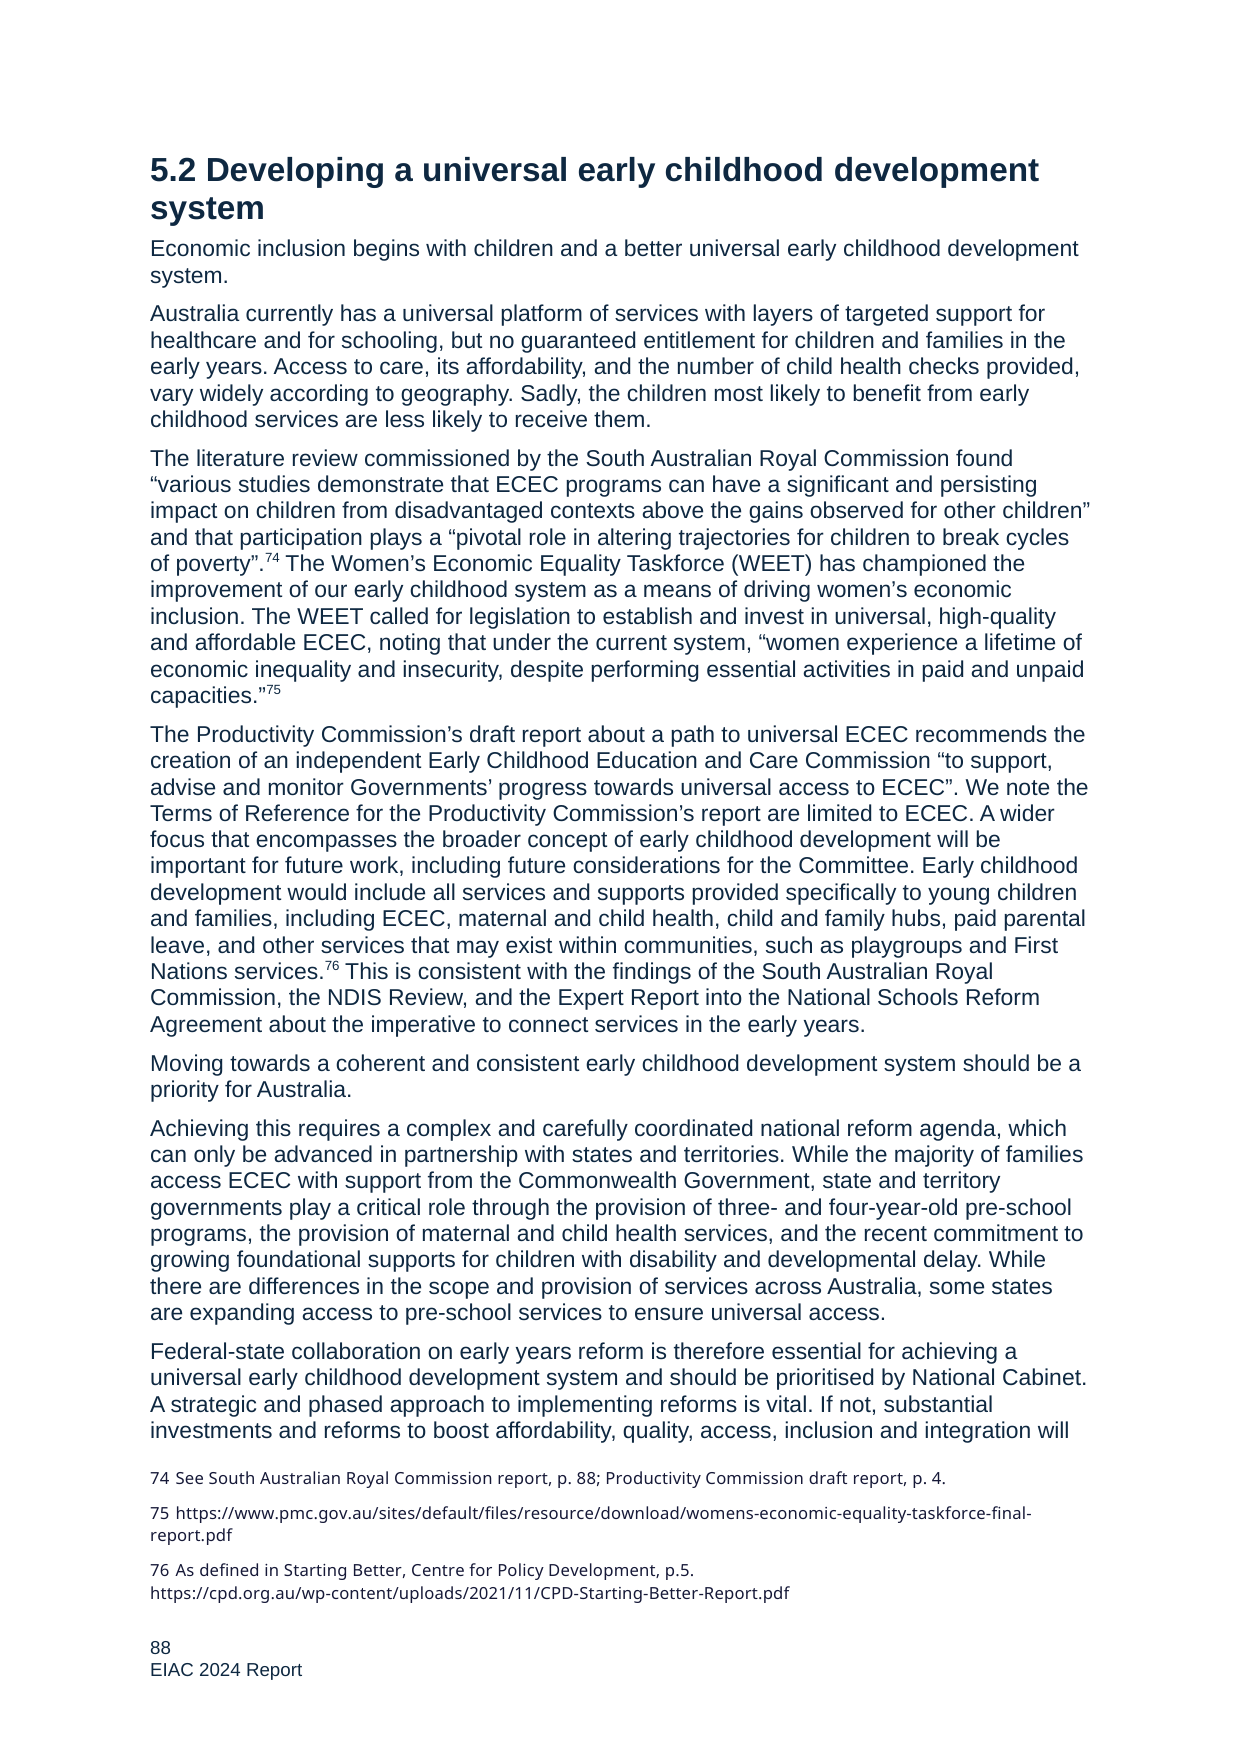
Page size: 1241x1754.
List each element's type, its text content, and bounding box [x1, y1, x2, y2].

subtitle 5.2 Developing a universal early childhood development system [150, 150, 1090, 227]
text Achieving this requires a complex and carefully coordinated national reform agenda, which can only be advanced in partnership with states and territories. While the majority of families access ECEC with support from the Commonwealth Government, state and territory governments play a critical role through the provision of three- and four-year-old pre-school programs, the provision of maternal and child health services, and the recent commitment to growing foundational supports for children with disability and developmental delay. While there are differences in the scope and provision of services across Australia, some states are expanding access to pre-school services to ensure universal access. [150, 1115, 1090, 1326]
text The Productivity Commission’s draft report about a path to universal ECEC recommends the creation of an independent Early Childhood Education and Care Commission “to support, advise and monitor Governments’ progress towards universal access to ECEC”. We note the Terms of Reference for the Productivity Commission’s report are limited to ECEC. A wider focus that encompasses the broader concept of early childhood development will be important for future work, including future considerations for the Committee. Early childhood development would include all services and supports provided specifically to young children and families, including ECEC, maternal and child health, child and family hubs, paid parental leave, and other services that may exist within communities, such as playgroups and First Nations services. This is consistent with the findings of the South Australian Royal Commission, the NDIS Review, and the Expert Report into the National Schools Reform Agreement about the imperative to connect services in the early years. [150, 721, 1090, 1037]
text The literature review commissioned by the South Australian Royal Commission found “various studies demonstrate that ECEC programs can have a significant and persisting impact on children from disadvantaged contexts above the gains observed for other children” and that participation plays a “pivotal role in altering trajectories for children to break cycles of poverty”. The Women’s Economic Equality Taskforce (WEET) has championed the improvement of our early childhood system as a means of driving women’s economic inclusion. The WEET called for legislation to establish and invest in universal, high-quality and affordable ECEC, noting that under the current system, “women experience a lifetime of economic inequality and insecurity, despite performing essential activities in paid and unpaid capacities.” [150, 445, 1090, 708]
text Moving towards a coherent and consistent early childhood development system should be a priority for Australia. [150, 1049, 1090, 1102]
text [150, 1338, 1090, 1443]
text Economic inclusion begins with children and a better universal early childhood development system. [150, 235, 1090, 288]
text Australia currently has a universal platform of services with layers of targeted support for healthcare and for schooling, but no guaranteed entitlement for children and families in the early years. Access to care, its affordability, and the number of child health checks provided, vary widely according to geography. Sadly, the children most likely to benefit from early childhood services are less likely to receive them. [150, 300, 1090, 432]
